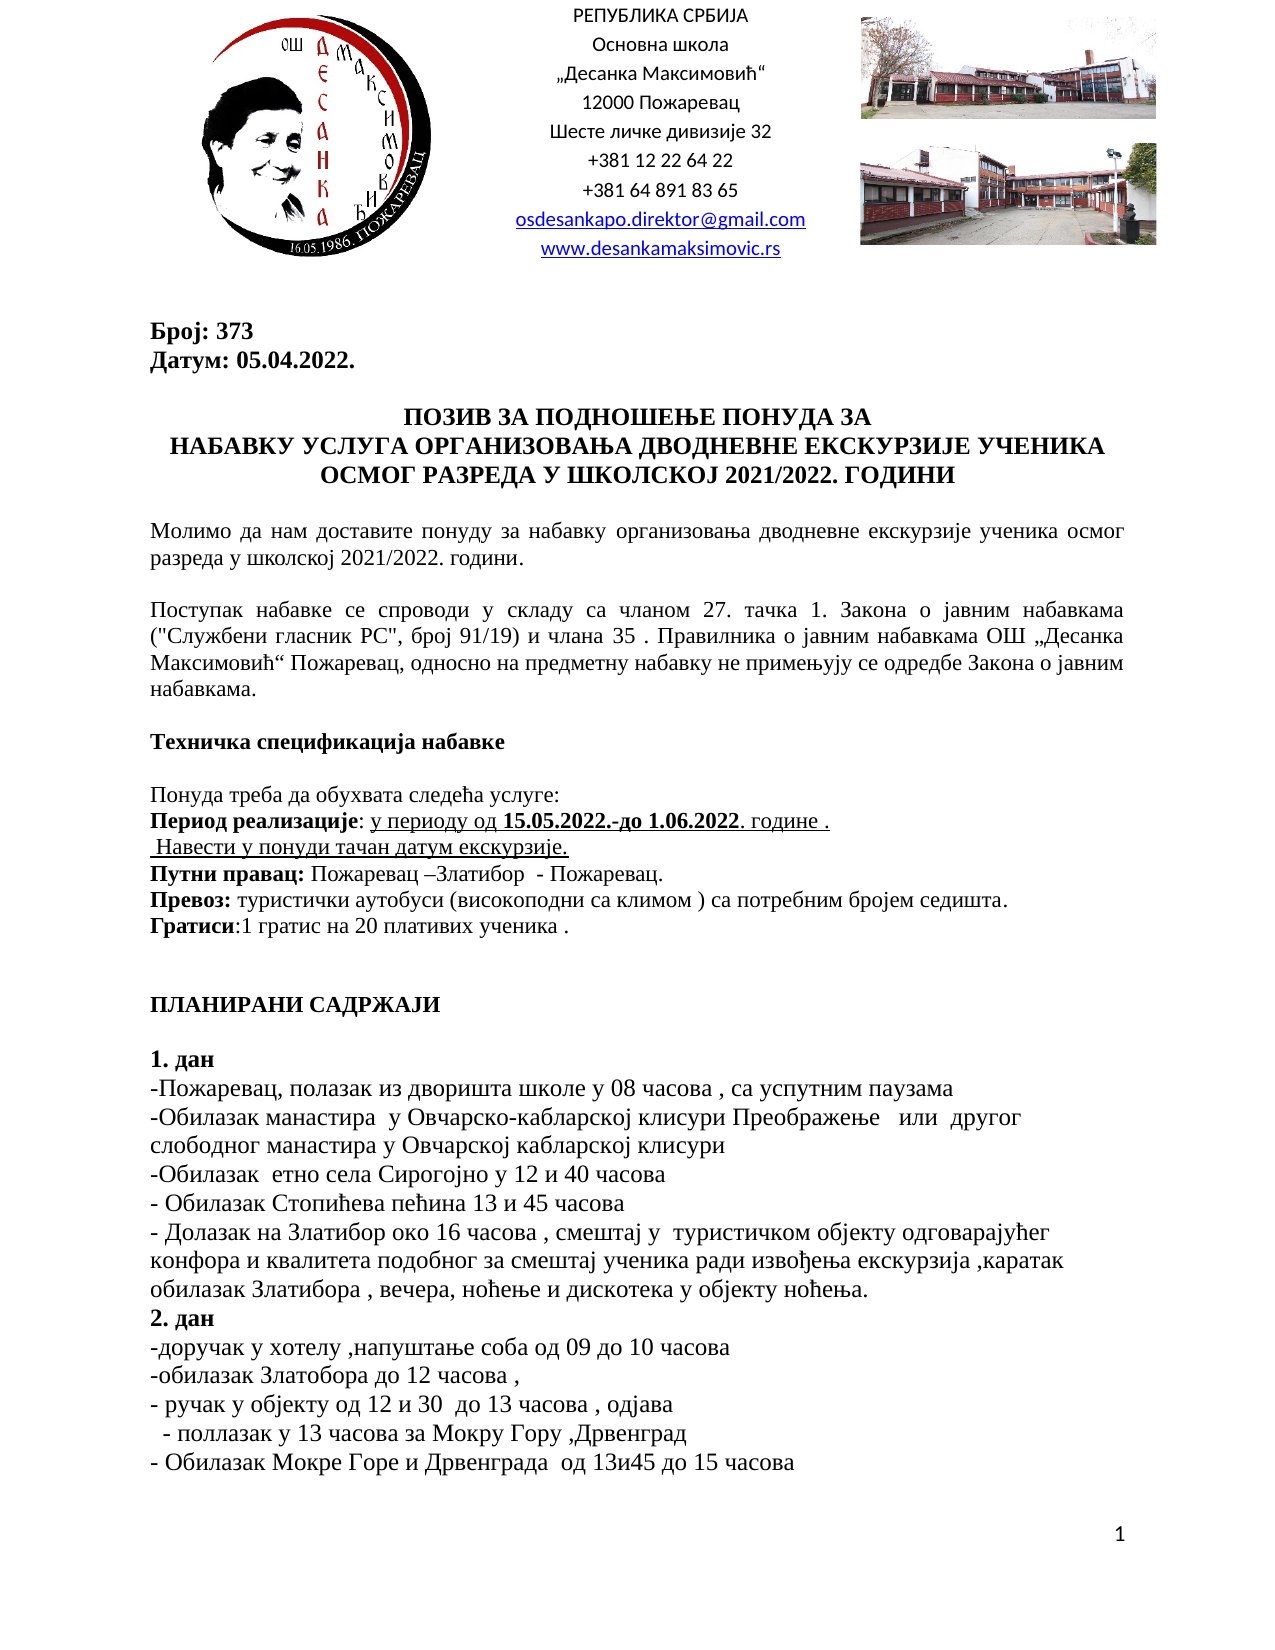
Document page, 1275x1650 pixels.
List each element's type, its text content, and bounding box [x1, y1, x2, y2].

table_header [835, 0, 1182, 287]
picture [156, 0, 469, 263]
text Број: 373 [150, 316, 1125, 345]
text -Обилазак манастира у Овчарско-кабларској клисури Преображење или другог слободног манастира у Овчарској кабларској клисури [150, 1102, 1125, 1159]
text Гратиси:1 гратис на 20 плативих ученика . [150, 912, 1125, 939]
table_header [139, 0, 487, 287]
text - Обилазак Мокре Горе и Дрвенграда од 13и45 до 15 часова [150, 1447, 1125, 1476]
text Превоз: туристички аутобуси (високоподни са климом ) са потребним бројем седишта. [150, 886, 1125, 912]
text Путни правац: Пожаревац –Златибор - Пожаревац. [150, 860, 1125, 886]
picture [860, 143, 1157, 245]
text - Обилазак Стопићева пећина 13 и 45 часова [150, 1188, 1125, 1217]
text 1. дан [150, 1044, 1125, 1073]
text - поллазак у 13 часова за Мокру Гору ,Дрвенград [150, 1418, 1125, 1447]
text -обилазак Златобора до 12 часова , [150, 1361, 1125, 1389]
text -доручак у хотелу ,напуштање соба од 09 до 10 часова [150, 1332, 1125, 1361]
text Поступак набавке се спроводи у складу са чланом 27. тачка 1. Закона о јавним набавкама ("Службени гласник РС", број 91/19) и члана 35 . Правилника о јавним набавкама ОШ „Десанка Максимовић“ Пожаревац, односно на предметну набавку не примењују се одредбе Закона о јавним набавкама. [150, 596, 1125, 702]
picture [861, 17, 1156, 119]
text -Обилазак етно села Сирогојно у 12 и 40 часова [150, 1159, 1125, 1188]
text Молимо да нам доставите понуду за набавку организовања дводневне екскурзије ученика осмог разреда у школској 2021/2022. години. [150, 517, 1125, 570]
text 2. дан [150, 1303, 1125, 1332]
text - ручак у објекту од 12 и 30 до 13 часова , одјава [150, 1389, 1125, 1418]
text Период реализације: у периоду од 15.05.2022.-до 1.06.2022. године . [150, 807, 1125, 833]
text НАБАВКУ УСЛУГА ОРГАНИЗОВАЊА ДВОДНЕВНЕ ЕКСКУРЗИЈЕ УЧЕНИКА ОСМОГ РАЗРЕДА У ШКОЛСКОЈ 2021/2022. ГОДИНИ [150, 431, 1125, 488]
table_header РЕПУБЛИКА СРБИЈА Основна школа „Десанка Максимовић“ 12000 Пожарeвац Шесте личке дивизије 32 +381 12 22 64 22 +381 64 891 83 65 osdesankapo.direktor@gmail.com www.desankamaksimovic.rs [487, 0, 834, 287]
text Навести у понуди тачан датум екскурзије. [150, 833, 1125, 860]
text ПЛАНИРАНИ САДРЖАЈИ [150, 992, 1125, 1018]
text Датум: 05.04.2022. [150, 345, 1125, 373]
text Понуда треба да обухвата следећа услуге: [150, 781, 1125, 807]
text Техничка спецификација набавке [150, 728, 1125, 754]
text - Долазак на Златибор око 16 часова , смештај у туристичком објекту одговарајућег конфора и квалитета подобног за смештај ученика ради извођења екскурзија ,каратак обилазак Златибора , вечера, ноћење и дискотека у објекту ноћења. [150, 1217, 1125, 1303]
text ПОЗИВ ЗА ПОДНОШЕЊЕ ПОНУДА ЗА [150, 402, 1125, 431]
text -Пожаревац, полазак из дворишта школе у 08 часова , са успутним паузама [150, 1073, 1125, 1102]
